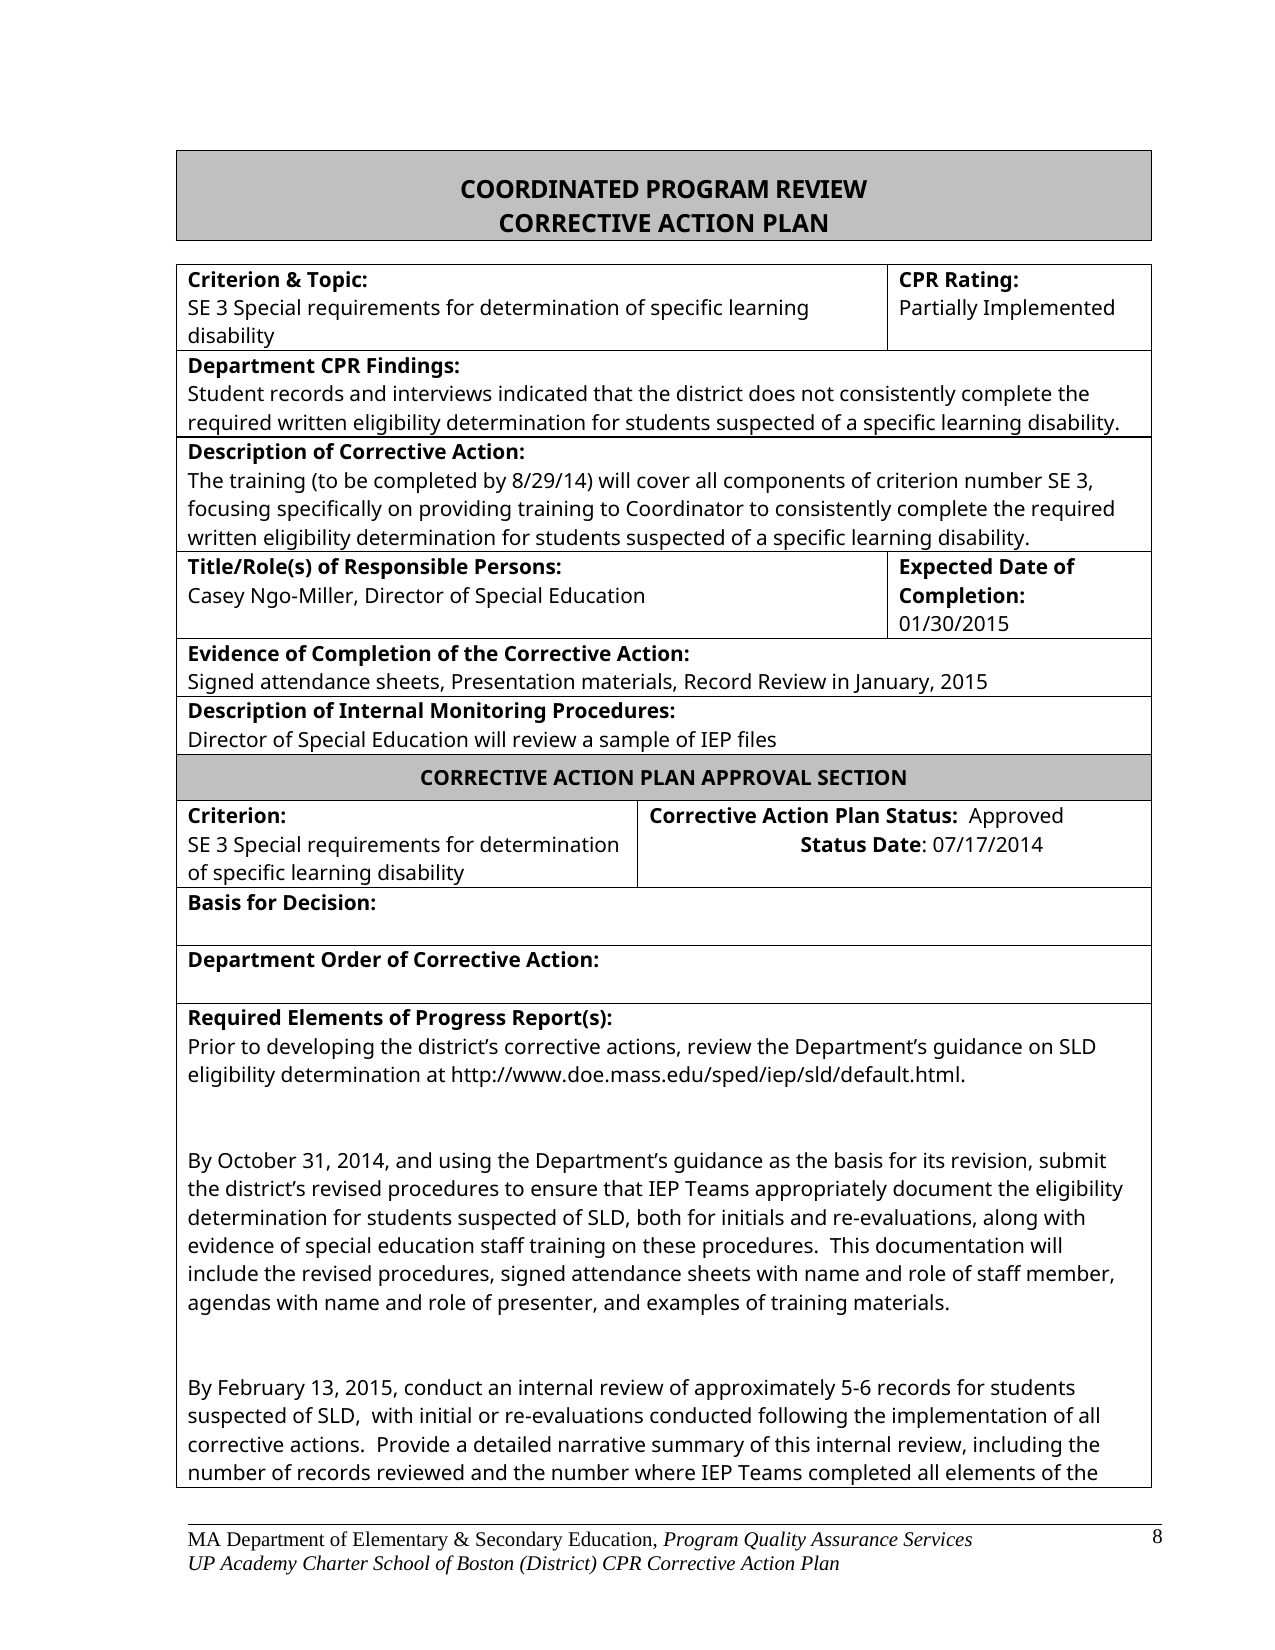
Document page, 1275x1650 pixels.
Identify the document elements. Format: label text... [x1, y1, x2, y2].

table_cell Corrective Action Plan Status: Approved Status Date: 07/17/2014 [638, 801, 1151, 887]
table_header COORDINATED PROGRAM REVIEW CORRECTIVE ACTION PLAN [177, 151, 1151, 240]
table_cell Description of Internal Monitoring Procedures: Director of Special Education will review a sample of IEP files [177, 697, 1151, 753]
table_cell Description of Corrective Action: The training (to be completed by 8/29/14) will cover all components of criterion number SE 3, focusing specifically on providing training to Coordinator to consistently complete the required written eligibility determination for students suspected of a specific learning disability. [177, 438, 1151, 551]
table_cell Department CPR Findings: Student records and interviews indicated that the district does not consistently complete the required written eligibility determination for students suspected of a specific learning disability. [177, 351, 1151, 436]
table_header CPR Rating: Partially Implemented [888, 265, 1151, 350]
table_cell Evidence of Completion of the Corrective Action: Signed attendance sheets, Presentation materials, Record Review in January, 2015 [177, 639, 1151, 696]
table_cell CORRECTIVE ACTION PLAN APPROVAL SECTION [177, 755, 1151, 800]
table_cell Department Order of Corrective Action: [177, 946, 1151, 1002]
table_cell Expected Date of Completion: 01/30/2015 [888, 552, 1151, 638]
table_cell Basis for Decision: [177, 888, 1151, 944]
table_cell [177, 1004, 1151, 1487]
table_cell Title/Role(s) of Responsible Persons: Casey Ngo-Miller, Director of Special Education [177, 552, 887, 638]
table_header Criterion & Topic: SE 3 Special requirements for determination of specific learning disability [177, 265, 887, 350]
table_cell Criterion: SE 3 Special requirements for determination of specific learning disability [177, 801, 637, 887]
